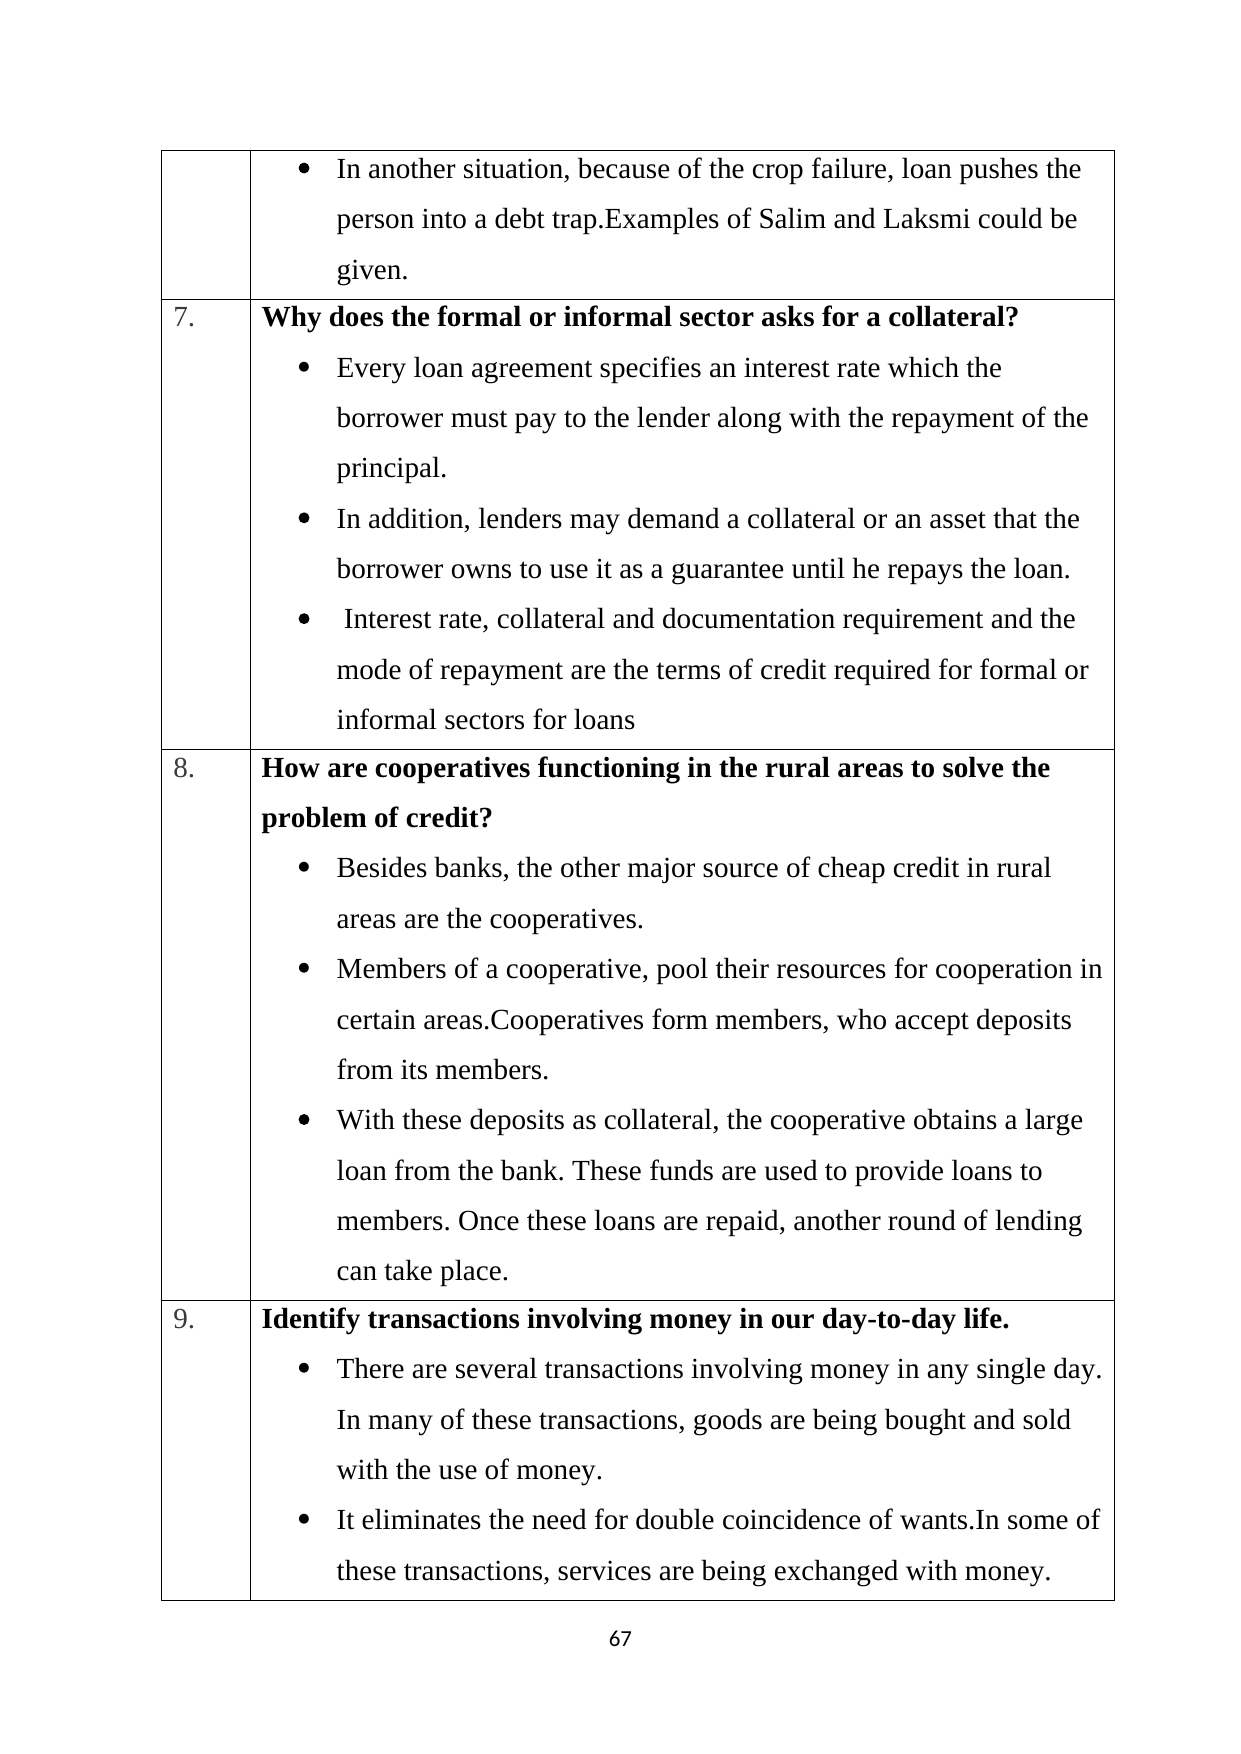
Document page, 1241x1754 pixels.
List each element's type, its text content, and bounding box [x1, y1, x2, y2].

table_cell 8. [162, 750, 250, 1300]
table_cell 7. [162, 300, 250, 749]
table_cell Why does the formal or informal sector asks for a collateral? Every loan agreement specifies an interest rate which the borrower must pay to the lender along with the repayment of the principal. In addition, lenders may demand a collateral or an asset that the borrower owns to use it as a guarantee until he repays the loan. Interest rate, collateral and documentation requirement and the mode of repayment are the terms of credit required for formal or informal sectors for loans [251, 300, 1114, 749]
table_cell How are cooperatives functioning in the rural areas to solve the problem of credit? Besides banks, the other major source of cheap credit in rural areas are the cooperatives. Members of a cooperative, pool their resources for cooperation in certain areas.Cooperatives form members, who accept deposits from its members. With these deposits as collateral, the cooperative obtains a large loan from the bank. These funds are used to provide loans to members. Once these loans are repaid, another round of lending can take place. [251, 750, 1114, 1300]
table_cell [251, 1301, 1114, 1599]
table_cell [251, 151, 1114, 298]
table_cell 9. [162, 1301, 250, 1599]
table_cell 6. [162, 151, 250, 298]
